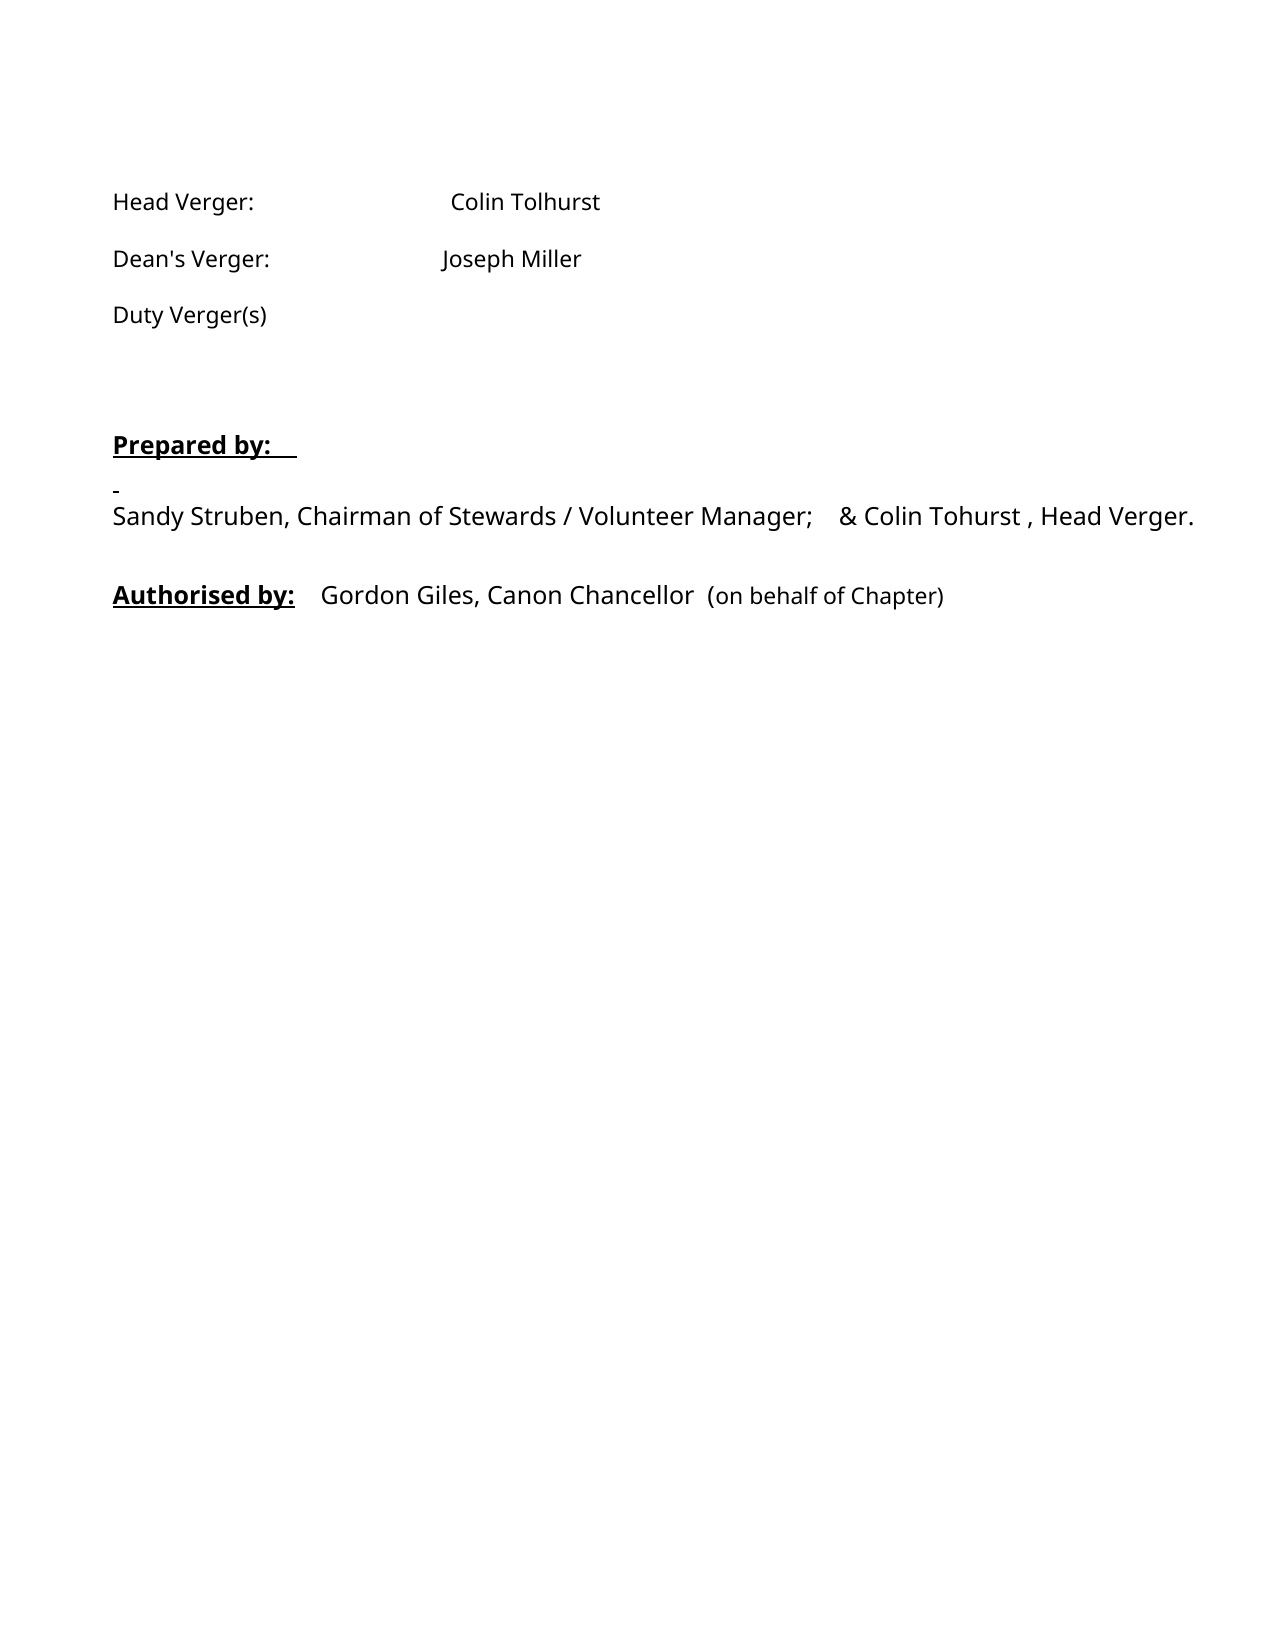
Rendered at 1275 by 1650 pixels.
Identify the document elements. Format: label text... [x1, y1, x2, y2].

text Dean's Verger: Joseph Miller [112, 243, 1211, 274]
text Authorised by: Gordon Giles, Canon Chancellor (on behalf of Chapter) [112, 577, 1211, 611]
text Head Verger: Colin Tolhurst [112, 186, 1211, 217]
text Sandy Struben, Chairman of Stewards / Volunteer Manager; & Colin Tohurst , Head Verger. [112, 499, 1211, 533]
text Duty Verger(s) [112, 299, 1211, 331]
text Prepared by: [112, 428, 1211, 462]
